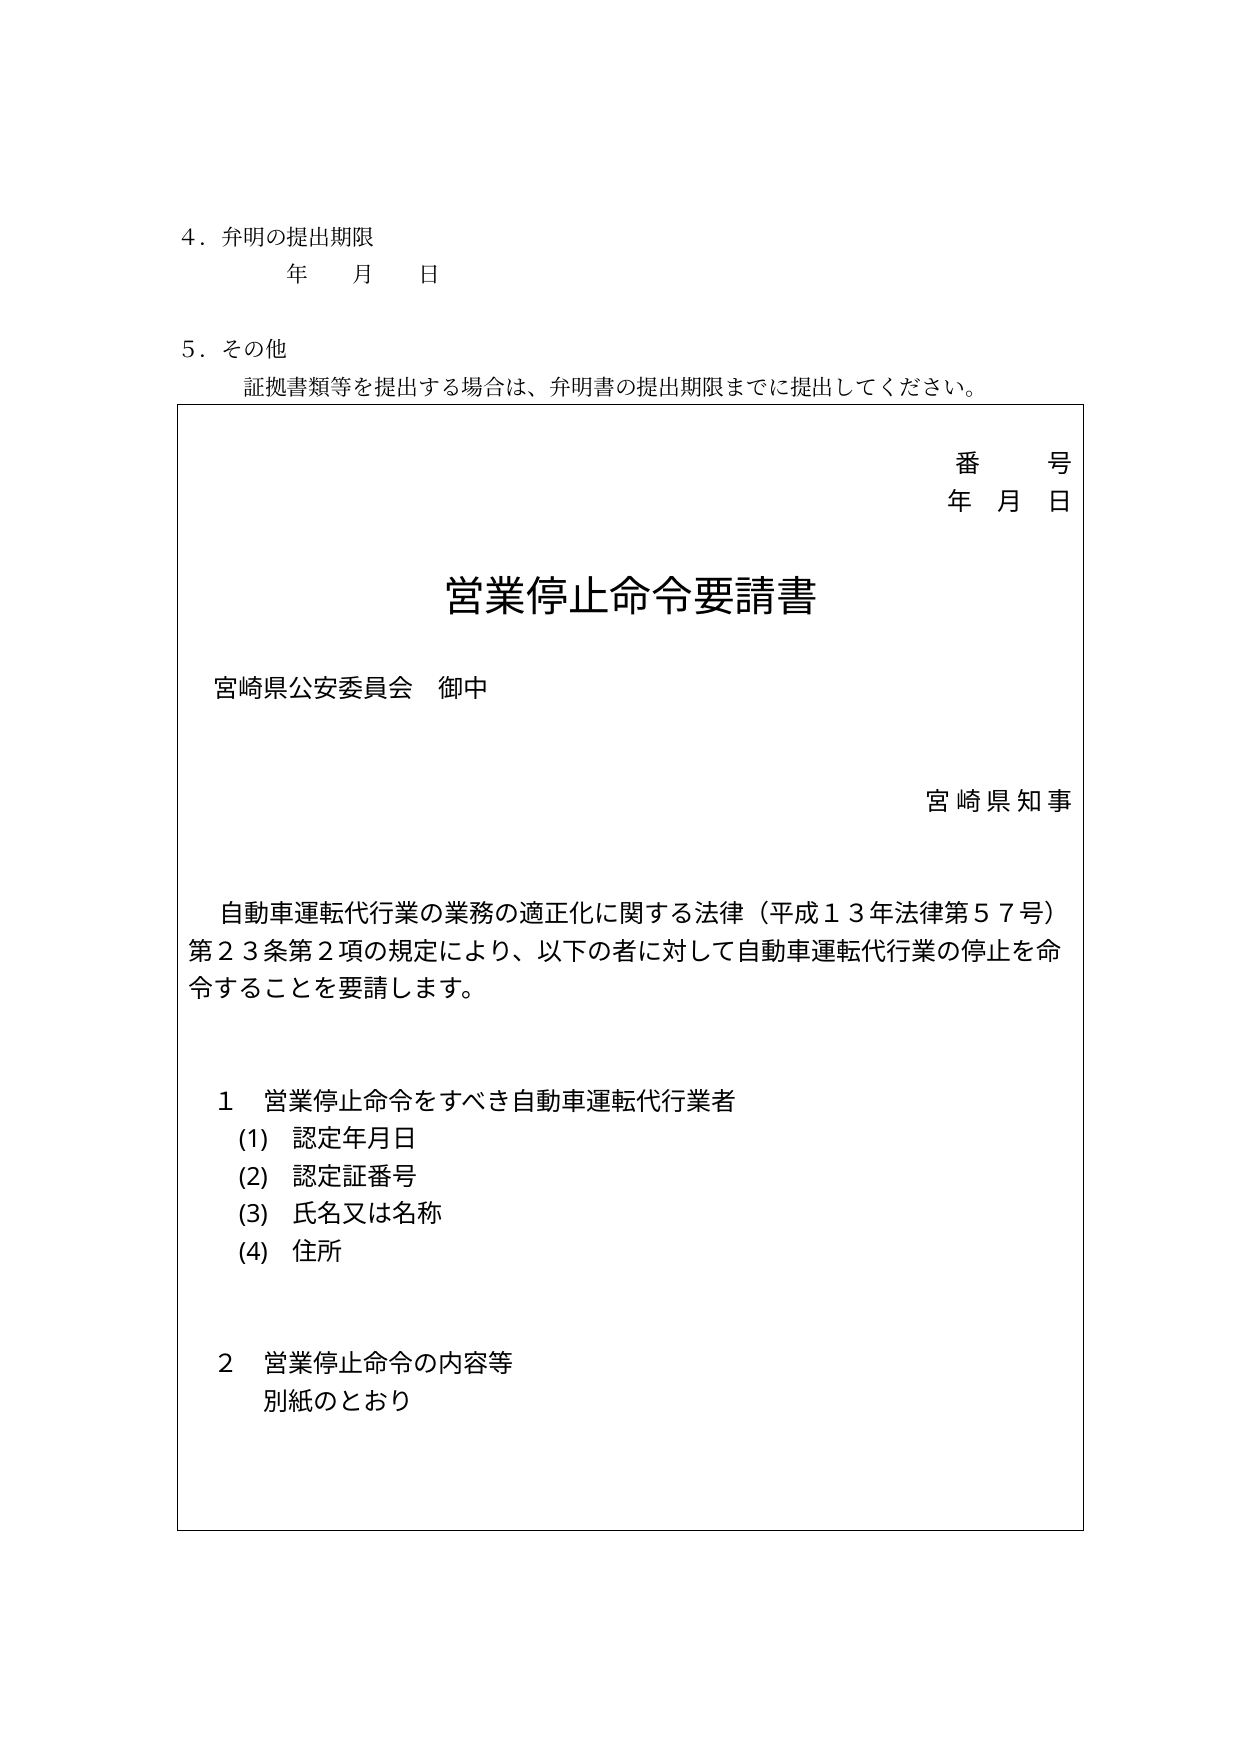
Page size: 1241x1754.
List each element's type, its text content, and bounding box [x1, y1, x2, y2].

text ５．その他 [177, 329, 1063, 367]
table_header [178, 405, 1083, 1530]
text ４．弁明の提出期限 [177, 217, 1063, 254]
text 証拠書類等を提出する場合は、弁明書の提出期限までに提出してください。 [177, 367, 1063, 404]
text 年 月 日 [177, 254, 1063, 292]
